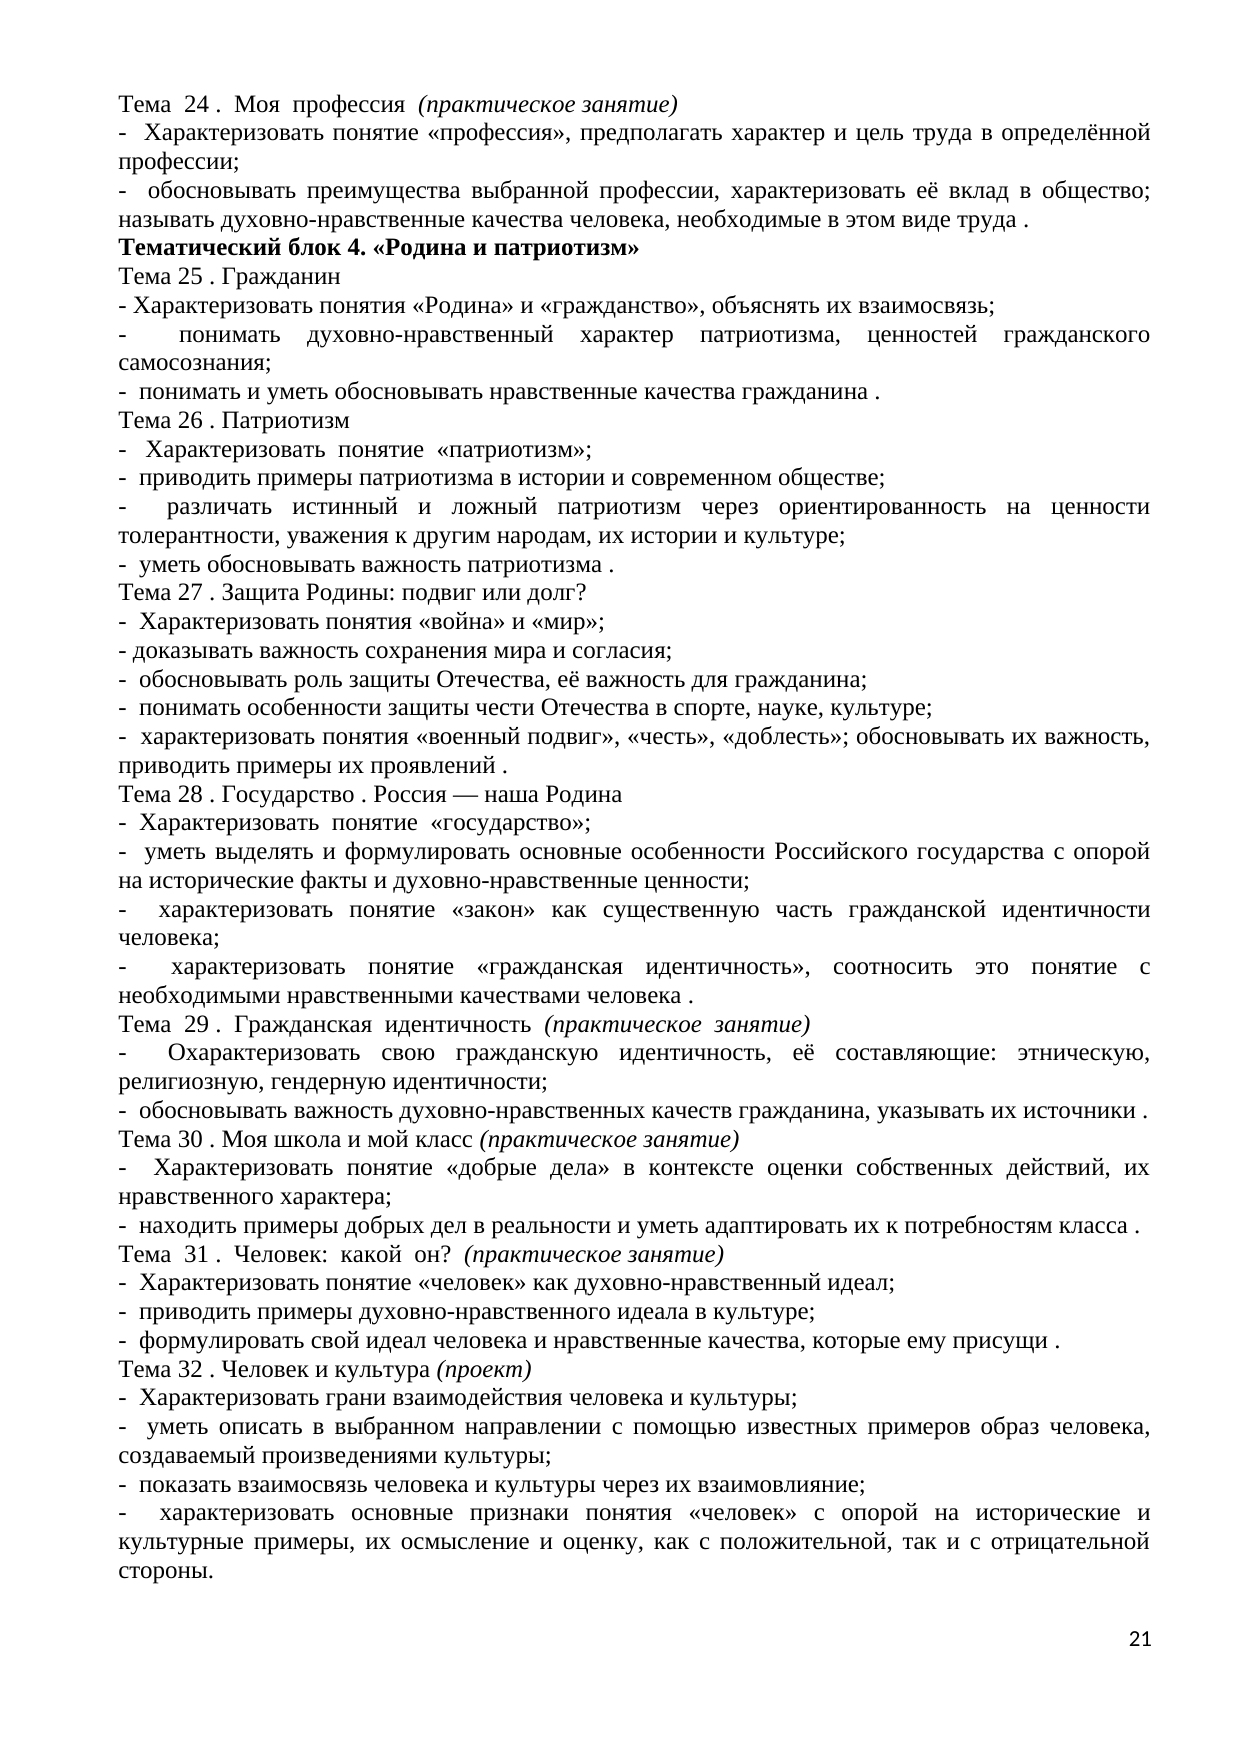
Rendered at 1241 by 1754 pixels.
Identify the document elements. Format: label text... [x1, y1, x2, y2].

text Тема 26 . Патриотизм [118, 405, 1152, 434]
text - характеризовать понятие «гражданская идентичность», соотносить это понятие с необходимыми нравственными качествами человека . [118, 951, 1152, 1009]
text - различать истинный и ложный патриотизм через ориентированность на ценности толерантности, уважения к другим народам, их истории и культуре; [118, 491, 1152, 549]
text - Характеризовать грани взаимодействия человека и культуры; [118, 1382, 1152, 1411]
text - характеризовать понятие «закон» как существенную часть гражданской идентичности человека; [118, 894, 1152, 951]
text - понимать особенности защиты чести Отечества в спорте, науке, культуре; [118, 692, 1152, 721]
text Тема 32 . Человек и культура (проект) [118, 1354, 1152, 1382]
text Тема 24 . Моя профессия (практическое занятие) [118, 89, 1152, 117]
text - показать взаимосвязь человека и культуры через их взаимовлияние; [118, 1469, 1152, 1497]
text - понимать духовно-нравственный характер патриотизма, ценностей гражданского самосознания; [118, 319, 1152, 376]
text - Характеризовать понятие «государство»; [118, 807, 1152, 836]
text - уметь выделять и формулировать основные особенности Российского государства с опорой на исторические факты и духовно-нравственные ценности; [118, 836, 1152, 894]
text Тема 28 . Государство . Россия — наша Родина [118, 779, 1152, 807]
text - обосновывать важность духовно-нравственных качеств гражданина, указывать их источники . [118, 1095, 1152, 1124]
text - Характеризовать понятие «профессия», предполагать характер и цель труда в определённой профессии; [118, 117, 1152, 175]
text - Характеризовать понятие «патриотизм»; [118, 434, 1152, 462]
text - понимать и уметь обосновывать нравственные качества гражданина . [118, 376, 1152, 405]
text Тематический блок 4. «Родина и патриотизм» [118, 232, 1152, 261]
text - обосновывать роль защиты Отечества, её важность для гражданина; [118, 664, 1152, 692]
text Тема 25 . Гражданин [118, 261, 1152, 290]
text - характеризовать понятия «военный подвиг», «честь», «доблесть»; обосновывать их важность, приводить примеры их проявлений . [118, 721, 1152, 779]
text Тема 31 . Человек: какой он? (практическое занятие) [118, 1239, 1152, 1267]
text - Охарактеризовать свою гражданскую идентичность, её составляющие: этническую, религиозную, гендерную идентичности; [118, 1037, 1152, 1095]
text Тема 29 . Гражданская идентичность (практическое занятие) [118, 1009, 1152, 1037]
text - Характеризовать понятия «Родина» и «гражданство», объяснять их взаимосвязь; [118, 290, 1152, 319]
text - Характеризовать понятие «человек» как духовно-нравственный идеал; [118, 1267, 1152, 1296]
text - Характеризовать понятие «добрые дела» в контексте оценки собственных действий, их нравственного характера; [118, 1152, 1152, 1210]
text - доказывать важность сохранения мира и согласия; [118, 635, 1152, 664]
text - формулировать свой идеал человека и нравственные качества, которые ему присущи . [118, 1325, 1152, 1354]
text Тема 30 . Моя школа и мой класс (практическое занятие) [118, 1124, 1152, 1152]
text - Характеризовать понятия «война» и «мир»; [118, 606, 1152, 635]
text - находить примеры добрых дел в реальности и уметь адаптировать их к потребностям класса . [118, 1210, 1152, 1239]
text - уметь описать в выбранном направлении с помощью известных примеров образ человека, создаваемый произведениями культуры; [118, 1411, 1152, 1469]
text - уметь обосновывать важность патриотизма . [118, 549, 1152, 577]
text - обосновывать преимущества выбранной профессии, характеризовать её вклад в общество; называть духовно-нравственные качества человека, необходимые в этом виде труда . [118, 175, 1152, 232]
text - приводить примеры духовно-нравственного идеала в культуре; [118, 1296, 1152, 1325]
text - характеризовать основные признаки понятия «человек» с опорой на исторические и культурные примеры, их осмысление и оценку, как с положительной, так и с отрицательной стороны. [118, 1497, 1152, 1584]
text - приводить примеры патриотизма в истории и современном обществе; [118, 462, 1152, 491]
text Тема 27 . Защита Родины: подвиг или долг? [118, 577, 1152, 606]
